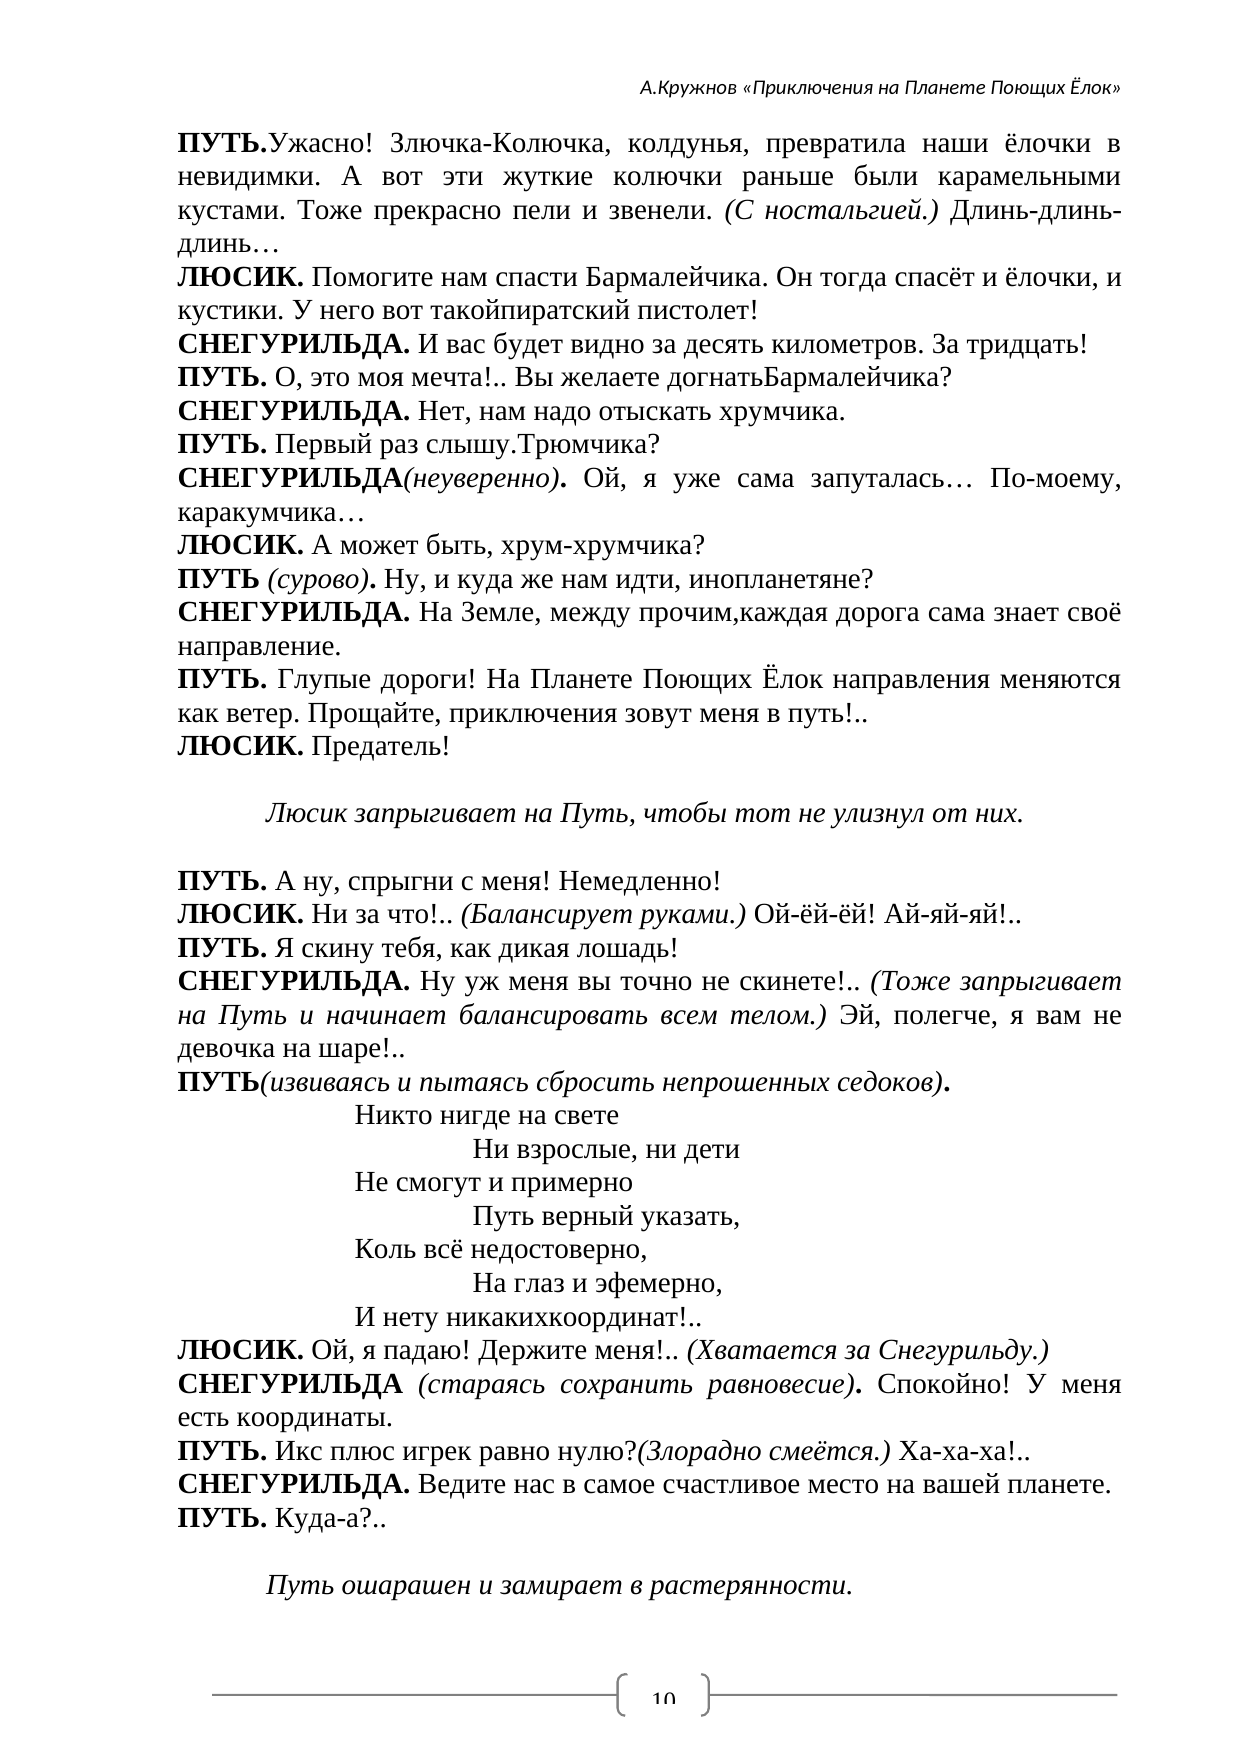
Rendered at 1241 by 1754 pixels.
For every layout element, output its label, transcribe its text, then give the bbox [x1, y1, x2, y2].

text ПУТЬ (сурово). Ну, и куда же нам идти, инопланетяне? [177, 561, 1122, 594]
text Люсик запрыгивает на Путь, чтобы тот не улизнул от них. [266, 796, 1122, 829]
text ПУТЬ.Ужасно! Злючка-Колючка, колдунья, превратила наши ёлочки в невидимки. А вот эти жуткие колючки раньше были карамельными кустами. Тоже прекрасно пели и звенели. (С ностальгией.) Длинь-длинь-длинь… [177, 125, 1122, 259]
text Коль всё недостоверно, [354, 1232, 1122, 1265]
text Путь верный указать, [472, 1198, 1122, 1232]
text Не смогут и примерно [354, 1164, 1122, 1198]
text Путь ошарашен и замирает в растерянности. [266, 1567, 1122, 1601]
text СНЕГУРИЛЬДА. На Земле, между прочим,каждая дорога сама знает своё направление. [177, 594, 1122, 661]
text ПУТЬ. А ну, спрыгни с меня! Немедленно! [177, 863, 1122, 896]
text ЛЮСИК. А может быть, хрум-хрумчика? [177, 527, 1122, 561]
text ПУТЬ. Первый раз слышу.Трюмчика? [177, 427, 1122, 460]
text ПУТЬ. Икс плюс игрек равно нулю?(Злорадно смеётся.) Ха-ха-ха!.. [177, 1433, 1122, 1466]
text СНЕГУРИЛЬДА. Нет, нам надо отыскать хрумчика. [177, 393, 1122, 427]
text ПУТЬ. Куда-а?.. [177, 1500, 1122, 1533]
text ПУТЬ. Я скину тебя, как дикая лошадь! [177, 930, 1122, 963]
text Никто нигде на свете [354, 1097, 1122, 1131]
text ПУТЬ. Глупые дороги! На Планете Поющих Ёлок направления меняются как ветер. Прощайте, приключения зовут меня в путь!.. [177, 661, 1122, 728]
text СНЕГУРИЛЬДА. Ну уж меня вы точно не скинете!.. (Тоже запрыгивает на Путь и начинает балансировать всем телом.) Эй, полегче, я вам не девочка на шаре!.. [177, 963, 1122, 1064]
text СНЕГУРИЛЬДА. И вас будет видно за десять километров. За тридцать! [177, 326, 1122, 359]
text ПУТЬ(извиваясь и пытаясь сбросить непрошенных седоков). [177, 1064, 1122, 1097]
text ЛЮСИК. Предатель! [177, 728, 1122, 762]
text СНЕГУРИЛЬДА (стараясь сохранить равновесие). Спокойно! У меня есть координаты. [177, 1366, 1122, 1433]
text И нету никакихкоординат!.. [354, 1299, 1122, 1332]
text Ни взрослые, ни дети [472, 1131, 1122, 1164]
text СНЕГУРИЛЬДА. Ведите нас в самое счастливое место на вашей планете. [177, 1466, 1122, 1500]
text ЛЮСИК. Помогите нам спасти Бармалейчика. Он тогда спасёт и ёлочки, и кустики. У него вот такойпиратский пистолет! [177, 259, 1122, 326]
text ПУТЬ. О, это моя мечта!.. Вы желаете догнатьБармалейчика? [177, 359, 1122, 393]
text ЛЮСИК. Ни за что!.. (Балансирует руками.) Ой-ёй-ёй! Ай-яй-яй!.. [177, 896, 1122, 930]
text На глаз и эфемерно, [472, 1265, 1122, 1299]
text СНЕГУРИЛЬДА(неуверенно). Ой, я уже сама запуталась… По-моему, каракумчика… [177, 460, 1122, 527]
text ЛЮСИК. Ой, я падаю! Держите меня!.. (Хватается за Снегурильду.) [177, 1332, 1122, 1366]
